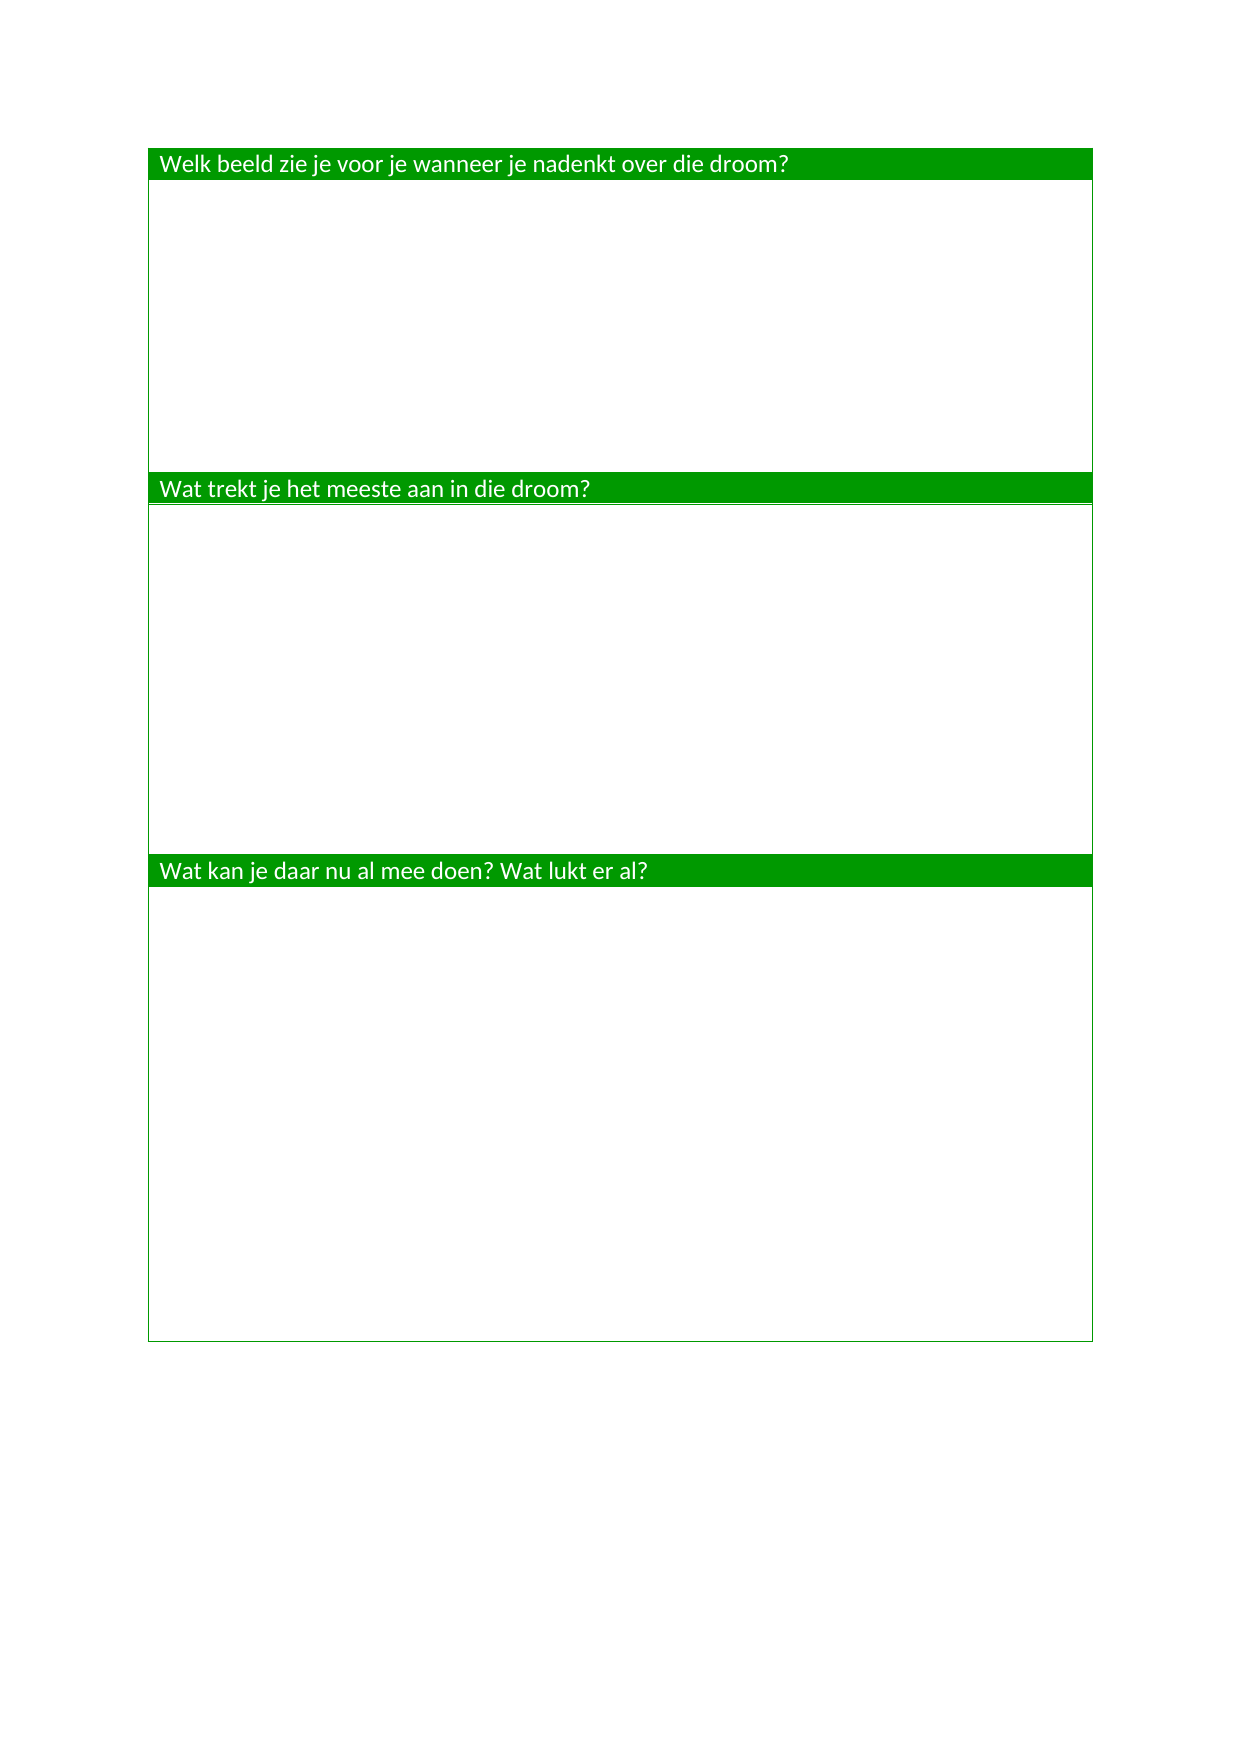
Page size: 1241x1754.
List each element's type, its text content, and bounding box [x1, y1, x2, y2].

table_cell [149, 180, 1092, 472]
table_header Welk beeld zie je voor je wanneer je nadenkt over die droom? [149, 149, 1092, 179]
table_cell [149, 505, 1092, 854]
table_cell Wat kan je daar nu al mee doen? Wat lukt er al? [149, 855, 1092, 886]
table_cell [149, 887, 1092, 1341]
table_cell Wat trekt je het meeste aan in die droom? [149, 473, 1092, 503]
